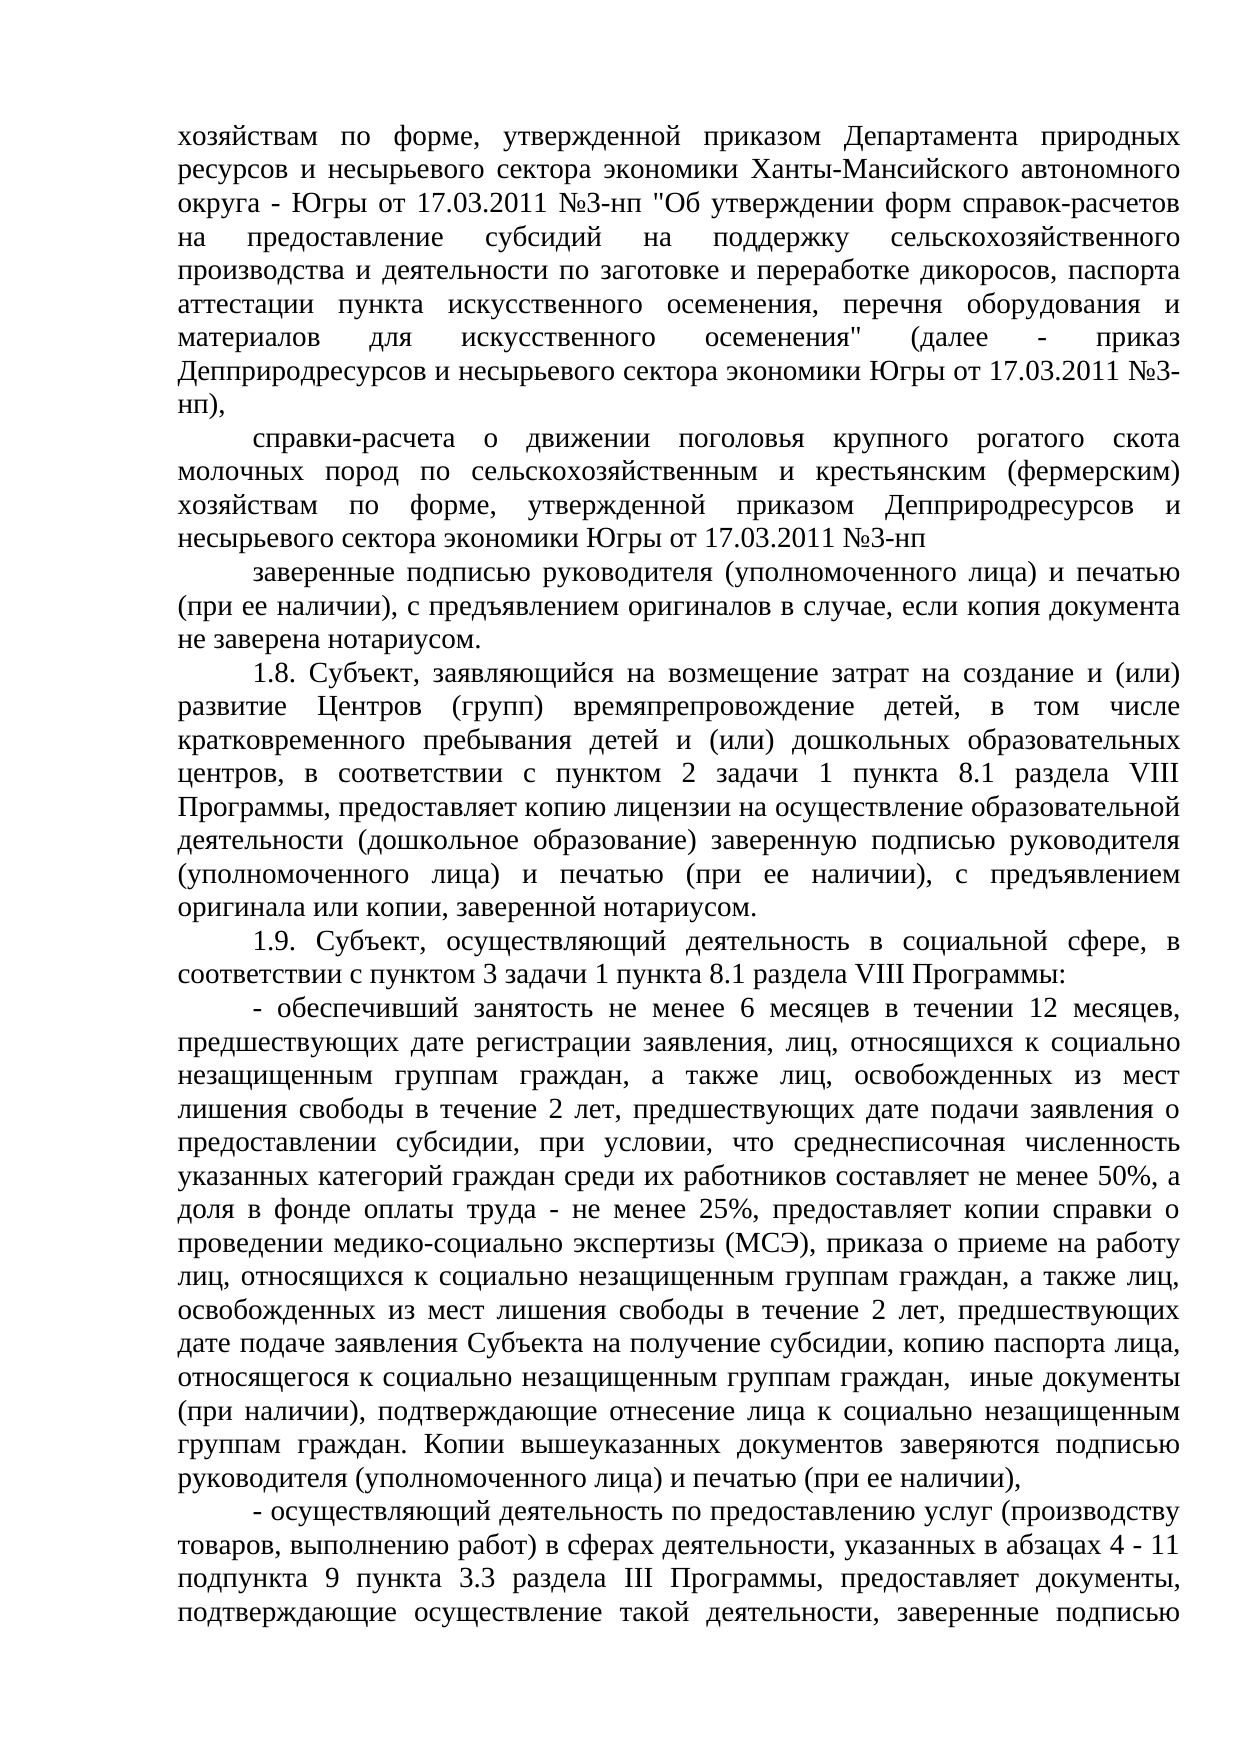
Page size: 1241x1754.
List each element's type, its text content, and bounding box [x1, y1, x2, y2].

text заверенные подписью руководителя (уполномоченного лица) и печатью (при ее наличии), с предъявлением оригиналов в случае, если копия документа не заверена нотариусом. [177, 554, 1181, 655]
text 1.9. Субъект, осуществляющий деятельность в социальной сфере, в соответствии с пунктом 3 задачи 1 пункта 8.1 раздела VIII Программы: [177, 923, 1181, 990]
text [177, 118, 1181, 420]
text справки-расчета о движении поголовья крупного рогатого скота молочных пород по сельскохозяйственным и крестьянским (фермерским) хозяйствам по форме, утвержденной приказом Депприродресурсов и несырьевого сектора экономики Югры от 17.03.2011 №3-нп [177, 420, 1181, 554]
text - обеспечивший занятость не менее 6 месяцев в течении 12 месяцев, предшествующих дате регистрации заявления, лиц, относящихся к социально незащищенным группам граждан, а также лиц, освобожденных из мест лишения свободы в течение 2 лет, предшествующих дате подачи заявления о предоставлении субсидии, при условии, что среднесписочная численность указанных категорий граждан среди их работников составляет не менее 50%, а доля в фонде оплаты труда - не менее 25%, предоставляет копии справки о проведении медико-социально экспертизы (МСЭ), приказа о приеме на работу лиц, относящихся к социально незащищенным группам граждан, а также лиц, освобожденных из мест лишения свободы в течение 2 лет, предшествующих дате подаче заявления Субъекта на получение субсидии, копию паспорта лица, относящегося к социально незащищенным группам граждан, иные документы (при наличии), подтверждающие отнесение лица к социально незащищенным группам граждан. Копии вышеуказанных документов заверяются подписью руководителя (уполномоченного лица) и печатью (при ее наличии), [177, 990, 1181, 1493]
text 1.8. Субъект, заявляющийся на возмещение затрат на создание и (или) развитие Центров (групп) времяпрепровождение детей, в том числе кратковременного пребывания детей и (или) дошкольных образовательных центров, в соответствии с пунктом 2 задачи 1 пункта 8.1 раздела VIII Программы, предоставляет копию лицензии на осуществление образовательной деятельности (дошкольное образование) заверенную подписью руководителя (уполномоченного лица) и печатью (при ее наличии), с предъявлением оригинала или копии, заверенной нотариусом. [177, 655, 1181, 923]
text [177, 1493, 1181, 1627]
